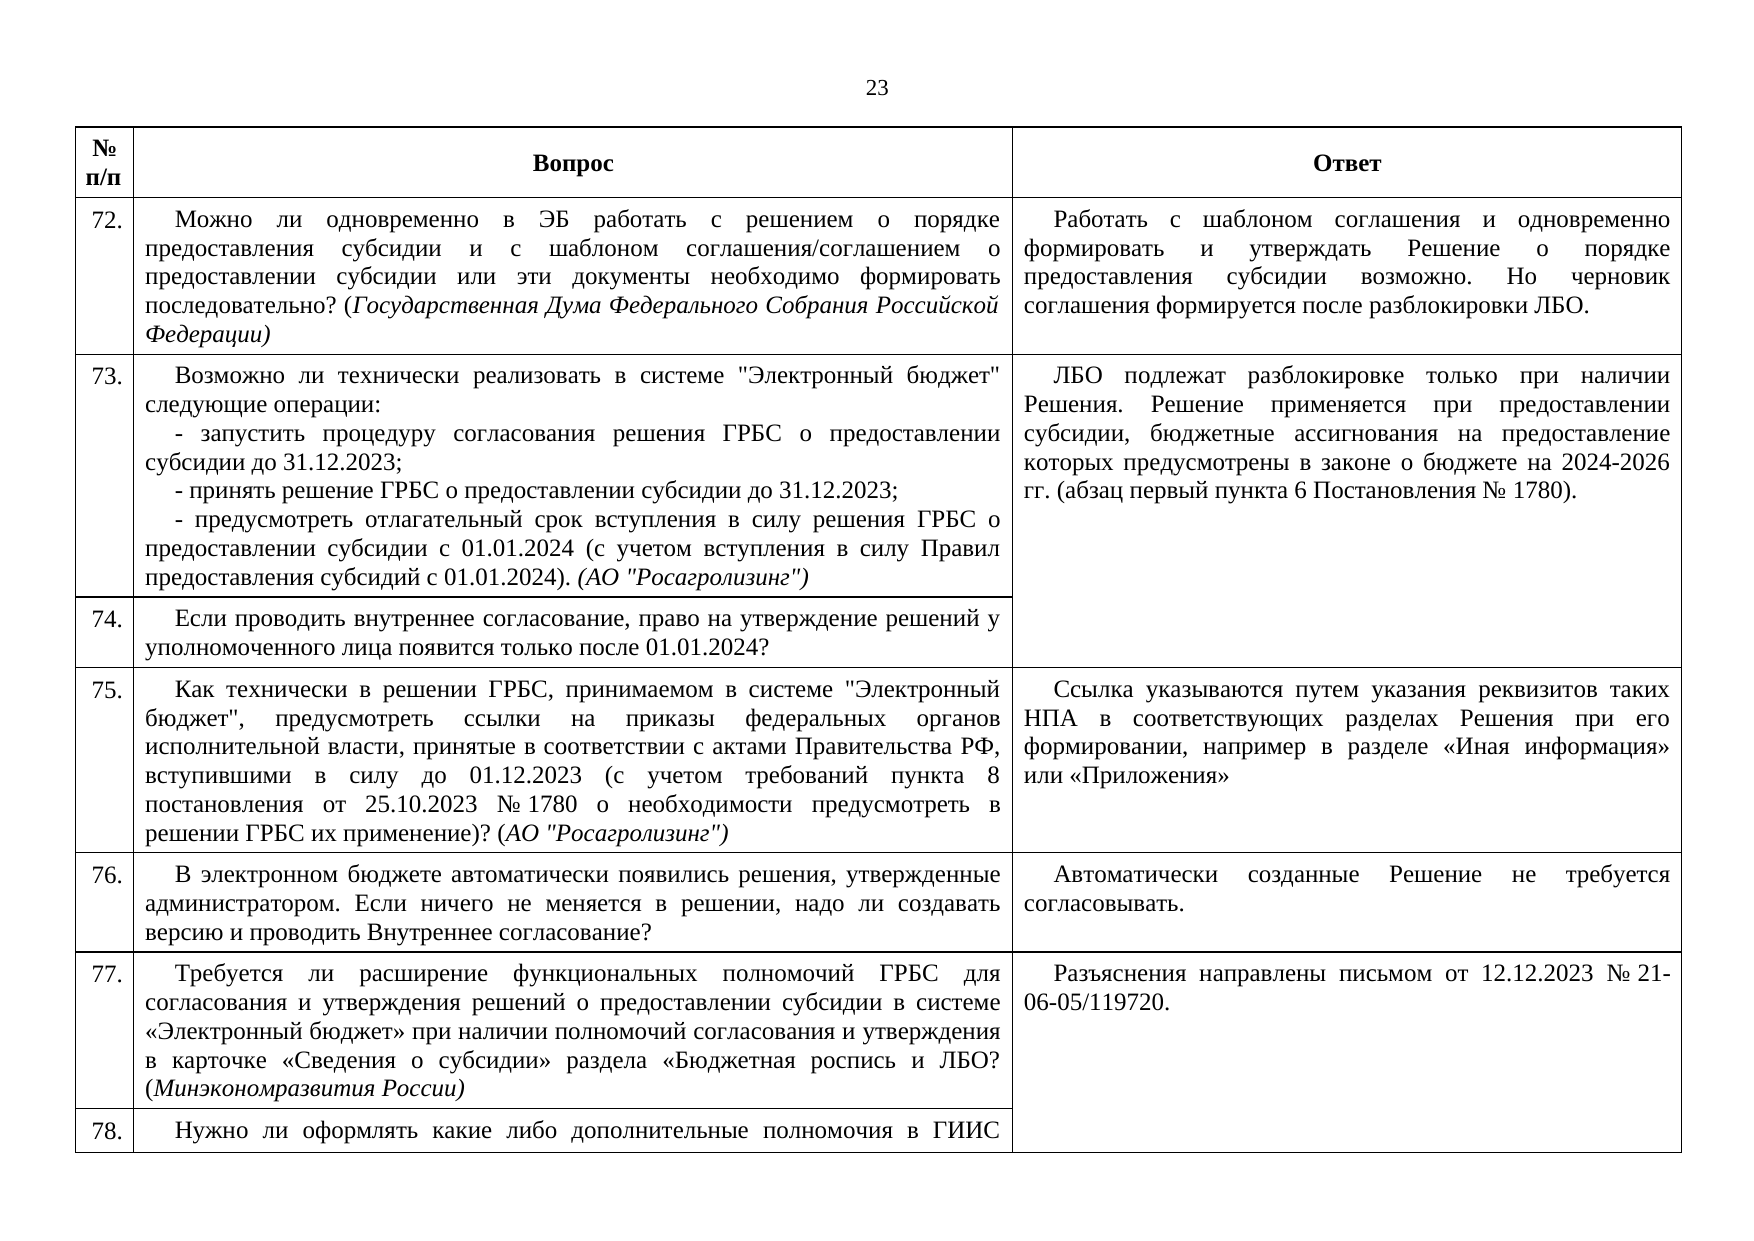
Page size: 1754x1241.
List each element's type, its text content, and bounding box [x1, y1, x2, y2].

table_cell Возможно ли технически реализовать в системе "Электронный бюджет" следующие операции: - запустить процедуру согласования решения ГРБС о предоставлении субсидии до 31.12.2023; - принять решение ГРБС о предоставлении субсидии до 31.12.2023; - предусмотреть отлагательный срок вступления в силу решения ГРБС о предоставлении субсидии с 01.01.2024 (с учетом вступления в силу Правил предоставления субсидий с 01.01.2024). (АО "Росагролизинг") [134, 355, 1012, 596]
table_cell Если проводить внутреннее согласование, право на утверждение решений у уполномоченного лица появится только после 01.01.2024? [134, 598, 1012, 667]
table_cell [76, 355, 133, 596]
table_cell [76, 668, 133, 852]
table_cell Можно ли одновременно в ЭБ работать с решением о порядке предоставления субсидии и с шаблоном соглашения/соглашением о предоставлении субсидии или эти документы необходимо формировать последовательно? (Государственная Дума Федерального Собрания Российской Федерации) [134, 198, 1012, 353]
table_cell [76, 1109, 133, 1152]
table_cell [76, 198, 133, 353]
table_cell Как технически в решении ГРБС, принимаемом в системе "Электронный бюджет", предусмотреть ссылки на приказы федеральных органов исполнительной власти, принятые в соответствии с актами Правительства РФ, вступившими в силу до 01.12.2023 (с учетом требований пункта 8 постановления от 25.10.2023 № 1780 о необходимости предусмотреть в решении ГРБС их применение)? (АО "Росагролизинг") [134, 668, 1012, 852]
table_header Вопрос [134, 128, 1012, 197]
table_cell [134, 1109, 1012, 1152]
table_cell Автоматически созданные Решение не требуется согласовывать. [1013, 853, 1681, 951]
table_cell Ссылка указываются путем указания реквизитов таких НПА в соответствующих разделах Решения при его формировании, например в разделе «Иная информация» или «Приложения» [1013, 668, 1681, 852]
table_cell [76, 853, 133, 951]
table_cell Требуется ли расширение функциональных полномочий ГРБС для согласования и утверждения решений о предоставлении субсидии в системе «Электронный бюджет» при наличии полномочий согласования и утверждения в карточке «Сведения о субсидии» раздела «Бюджетная роспись и ЛБО? (Минэкономразвития России) [134, 953, 1012, 1108]
table_cell Разъяснения направлены письмом от 12.12.2023 № 21-06-05/119720. [1013, 953, 1681, 1152]
table_cell [76, 953, 133, 1108]
table_header № п/п [76, 128, 133, 197]
table_cell В электронном бюджете автоматически появились решения, утвержденные администратором. Если ничего не меняется в решении, надо ли создавать версию и проводить Внутреннее согласование? [134, 853, 1012, 951]
table_cell Работать с шаблоном соглашения и одновременно формировать и утверждать Решение о порядке предоставления субсидии возможно. Но черновик соглашения формируется после разблокировки ЛБО. [1013, 198, 1681, 353]
table_cell ЛБО подлежат разблокировке только при наличии Решения. Решение применяется при предоставлении субсидии, бюджетные ассигнования на предоставление которых предусмотрены в законе о бюджете на 2024-2026 гг. (абзац первый пункта 6 Постановления № 1780). [1013, 355, 1681, 667]
table_cell [76, 598, 133, 667]
table_header Ответ [1013, 128, 1681, 197]
